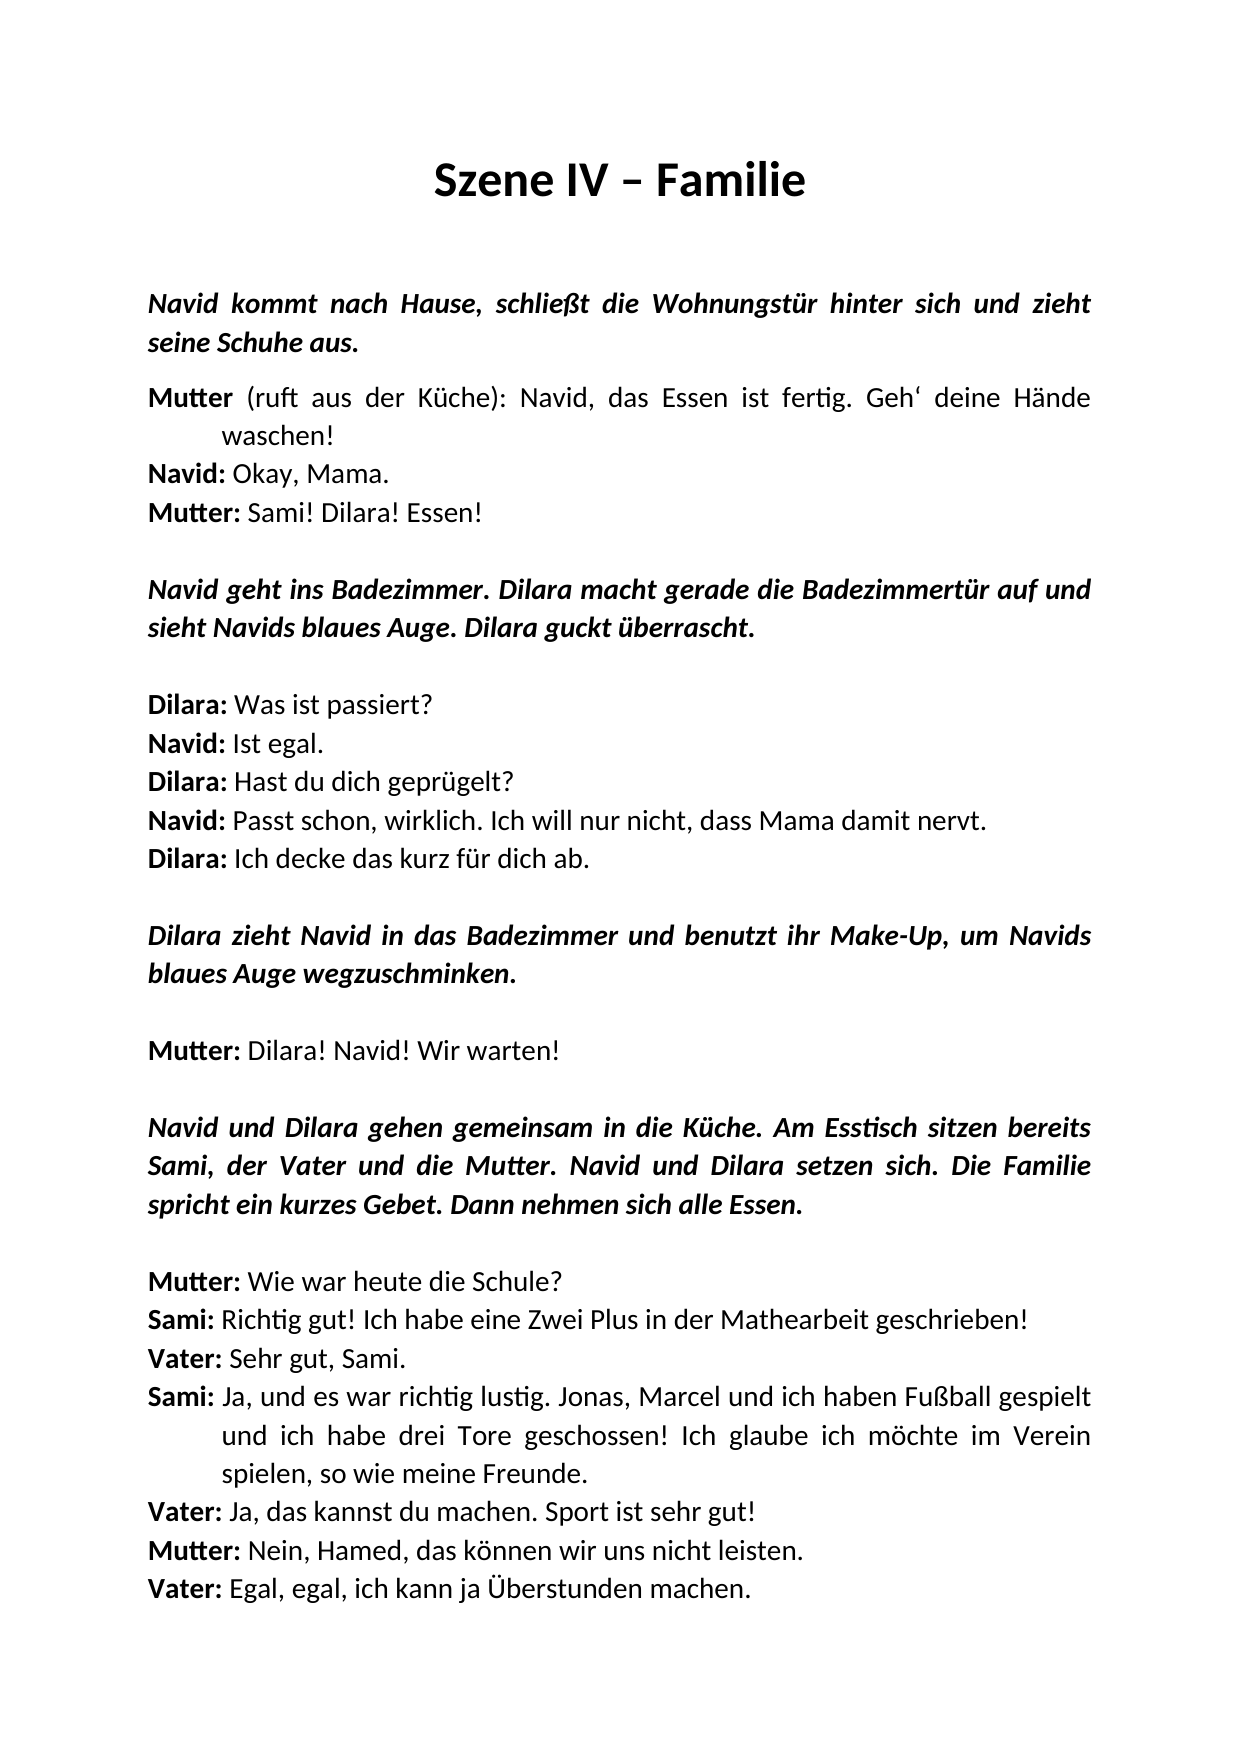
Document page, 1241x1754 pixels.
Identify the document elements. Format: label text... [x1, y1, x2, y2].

text Navid: Okay, Mama. [148, 456, 1093, 491]
text Sami: Ja, und es war richtig lustig. Jonas, Marcel und ich haben Fußball gespielt und ich habe drei Tore geschossen! Ich glaube ich möchte im Verein spielen, so wie meine Freunde. [148, 1378, 1093, 1491]
text Vater: Egal, egal, ich kann ja Überstunden machen. [148, 1570, 1093, 1606]
text Mutter: Nein, Hamed, das können wir uns nicht leisten. [148, 1532, 1093, 1567]
text Navid geht ins Badezimmer. Dilara macht gerade die Badezimmertür auf und sieht Navids blaues Auge. Dilara guckt überrascht. [148, 571, 1093, 645]
text Navid: Passt schon, wirklich. Ich will nur nicht, dass Mama damit nervt. [148, 802, 1093, 837]
text Dilara: Was ist passiert? [148, 686, 1093, 722]
text Sami: Richtig gut! Ich habe eine Zwei Plus in der Mathearbeit geschrieben! [148, 1301, 1093, 1337]
text Mutter (ruft aus der Küche): Navid, das Essen ist fertig. Geh‘ deine Hände waschen! [148, 379, 1093, 453]
text Navid: Ist egal. [148, 725, 1093, 760]
text Navid und Dilara gehen gemeinsam in die Küche. Am Esstisch sitzen bereits Sami, der Vater und die Mutter. Navid und Dilara setzen sich. Die Familie spricht ein kurzes Gebet. Dann nehmen sich alle Essen. [148, 1109, 1093, 1222]
text Navid kommt nach Hause, schließt die Wohnungstür hinter sich und zieht seine Schuhe aus. [148, 285, 1093, 359]
text Mutter: Dilara! Navid! Wir warten! [148, 1032, 1093, 1068]
text Szene IV – Familie [148, 148, 1093, 209]
text Mutter: Sami! Dilara! Essen! [148, 494, 1093, 530]
text Vater: Ja, das kannst du machen. Sport ist sehr gut! [148, 1493, 1093, 1529]
text Vater: Sehr gut, Sami. [148, 1340, 1093, 1375]
text Dilara zieht Navid in das Badezimmer und benutzt ihr Make-Up, um Navids blaues Auge wegzuschminken. [148, 917, 1093, 991]
text Dilara: Hast du dich geprügelt? [148, 763, 1093, 799]
text Mutter: Wie war heute die Schule? [148, 1263, 1093, 1298]
text Dilara: Ich decke das kurz für dich ab. [148, 840, 1093, 876]
